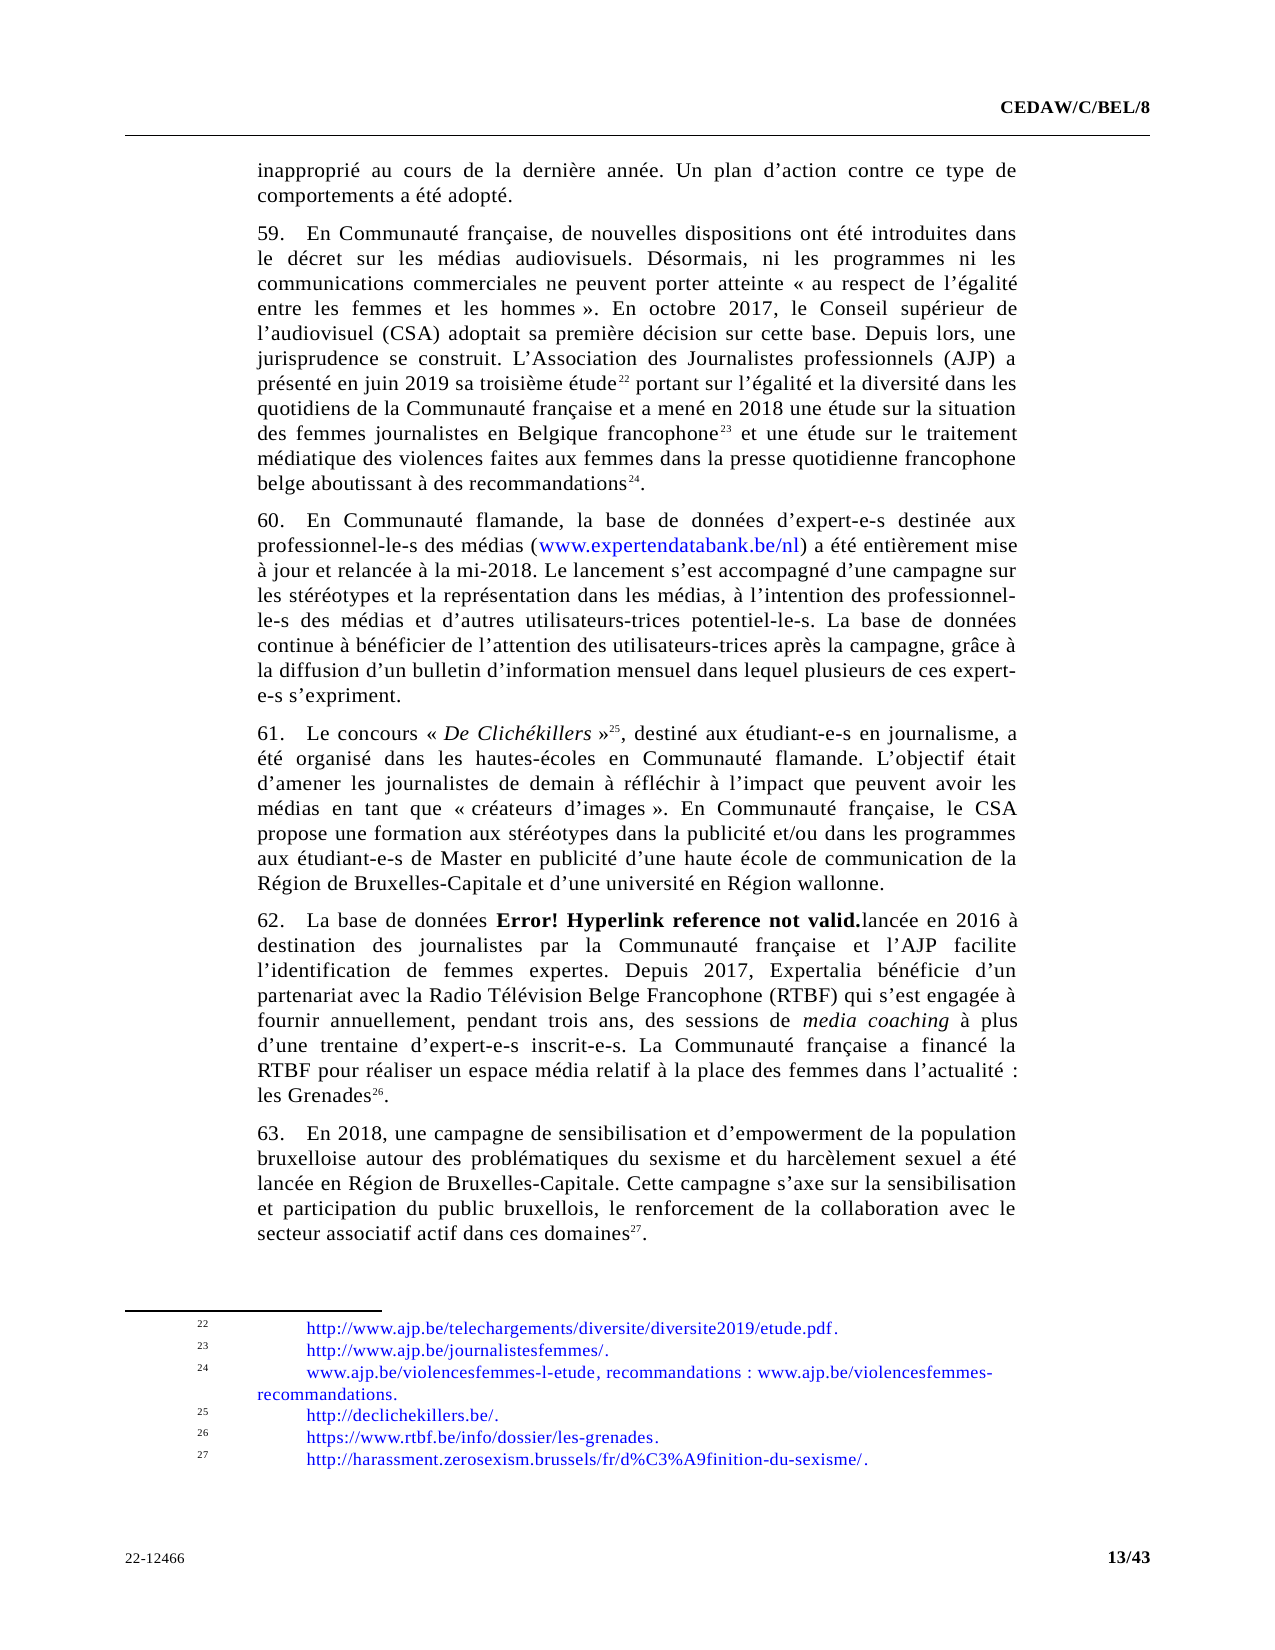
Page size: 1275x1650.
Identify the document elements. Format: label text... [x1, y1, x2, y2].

list La base de données Error! Hyperlink reference not valid.lancée en 2016 à destination des journalistes par la Communauté française et l’AJP facilite l’identification de femmes expertes. Depuis 2017, Expertalia bénéficie d’un partenariat avec la Radio Télévision Belge Francophone (RTBF) qui s’est engagée à fournir annuellement, pendant trois ans, des sessions de media coaching à plus d’une trentaine d’expert-e-s inscrit-e-s. La Communauté française a financé la RTBF pour réaliser un espace média relatif à la place des femmes dans l’actualité : les Grenades. [257, 907, 1018, 1107]
list Le concours « De Clichékillers », destiné aux étudiant-e-s en journalisme, a été organisé dans les hautes-écoles en Communauté flamande. L’objectif était d’amener les journalistes de demain à réfléchir à l’impact que peuvent avoir les médias en tant que « créateurs d’images ». En Communauté française, le CSA propose une formation aux stéréotypes dans la publicité et/ou dans les programmes aux étudiant-e-s de Master en publicité d’une haute école de communication de la Région de Bruxelles-Capitale et d’une université en Région wallonne. [257, 720, 1018, 895]
list En Communauté française, de nouvelles dispositions ont été introduites dans le décret sur les médias audiovisuels. Désormais, ni les programmes ni les communications commerciales ne peuvent porter atteinte « au respect de l’égalité entre les femmes et les hommes ». En octobre 2017, le Conseil supérieur de l’audiovisuel (CSA) adoptait sa première décision sur cette base. Depuis lors, une jurisprudence se construit. L’Association des Journalistes professionnels (AJP) a présenté en juin 2019 sa troisième étude portant sur l’égalité et la diversité dans les quotidiens de la Communauté française et a mené en 2018 une étude sur la situation des femmes journalistes en Belgique francophone et une étude sur le traitement médiatique des violences faites aux femmes dans la presse quotidienne francophone belge aboutissant à des recommandations. [257, 220, 1018, 495]
list En Communauté flamande, la base de données d’expert-e-s destinée aux professionnel-le-s des médias (www.expertendatabank.be/nl) a été entièrement mise à jour et relancée à la mi-2018. Le lancement s’est accompagné d’une campagne sur les stéréotypes et la représentation dans les médias, à l’intention des professionnel-le-s des médias et d’autres utilisateurs-trices potentiel-le-s. La base de données continue à bénéficier de l’attention des utilisateurs-trices après la campagne, grâce à la diffusion d’un bulletin d’information mensuel dans lequel plusieurs de ces expert-e-s s’expriment. [257, 507, 1018, 707]
list En Communauté flamande, une nouvelle hotline (#metoo meldpunt) pour les comportements inappropriés dans le secteur sportif et culturel a été créée début 2019 auprès de la Genderkamer. Des recherches ont montré que la moitié des femmes du secteur de la culture et des médias ont connu un comportement inapproprié au cours de la dernière année. Un plan d’action contre ce type de comportements a été adopté. [257, 157, 1018, 207]
list En 2018, une campagne de sensibilisation et d’empowerment de la population bruxelloise autour des problématiques du sexisme et du harcèlement sexuel a été lancée en Région de Bruxelles-Capitale. Cette campagne s’axe sur la sensibilisation et participation du public bruxellois, le renforcement de la collaboration avec le secteur associatif actif dans ces domaines. [257, 1120, 1018, 1245]
